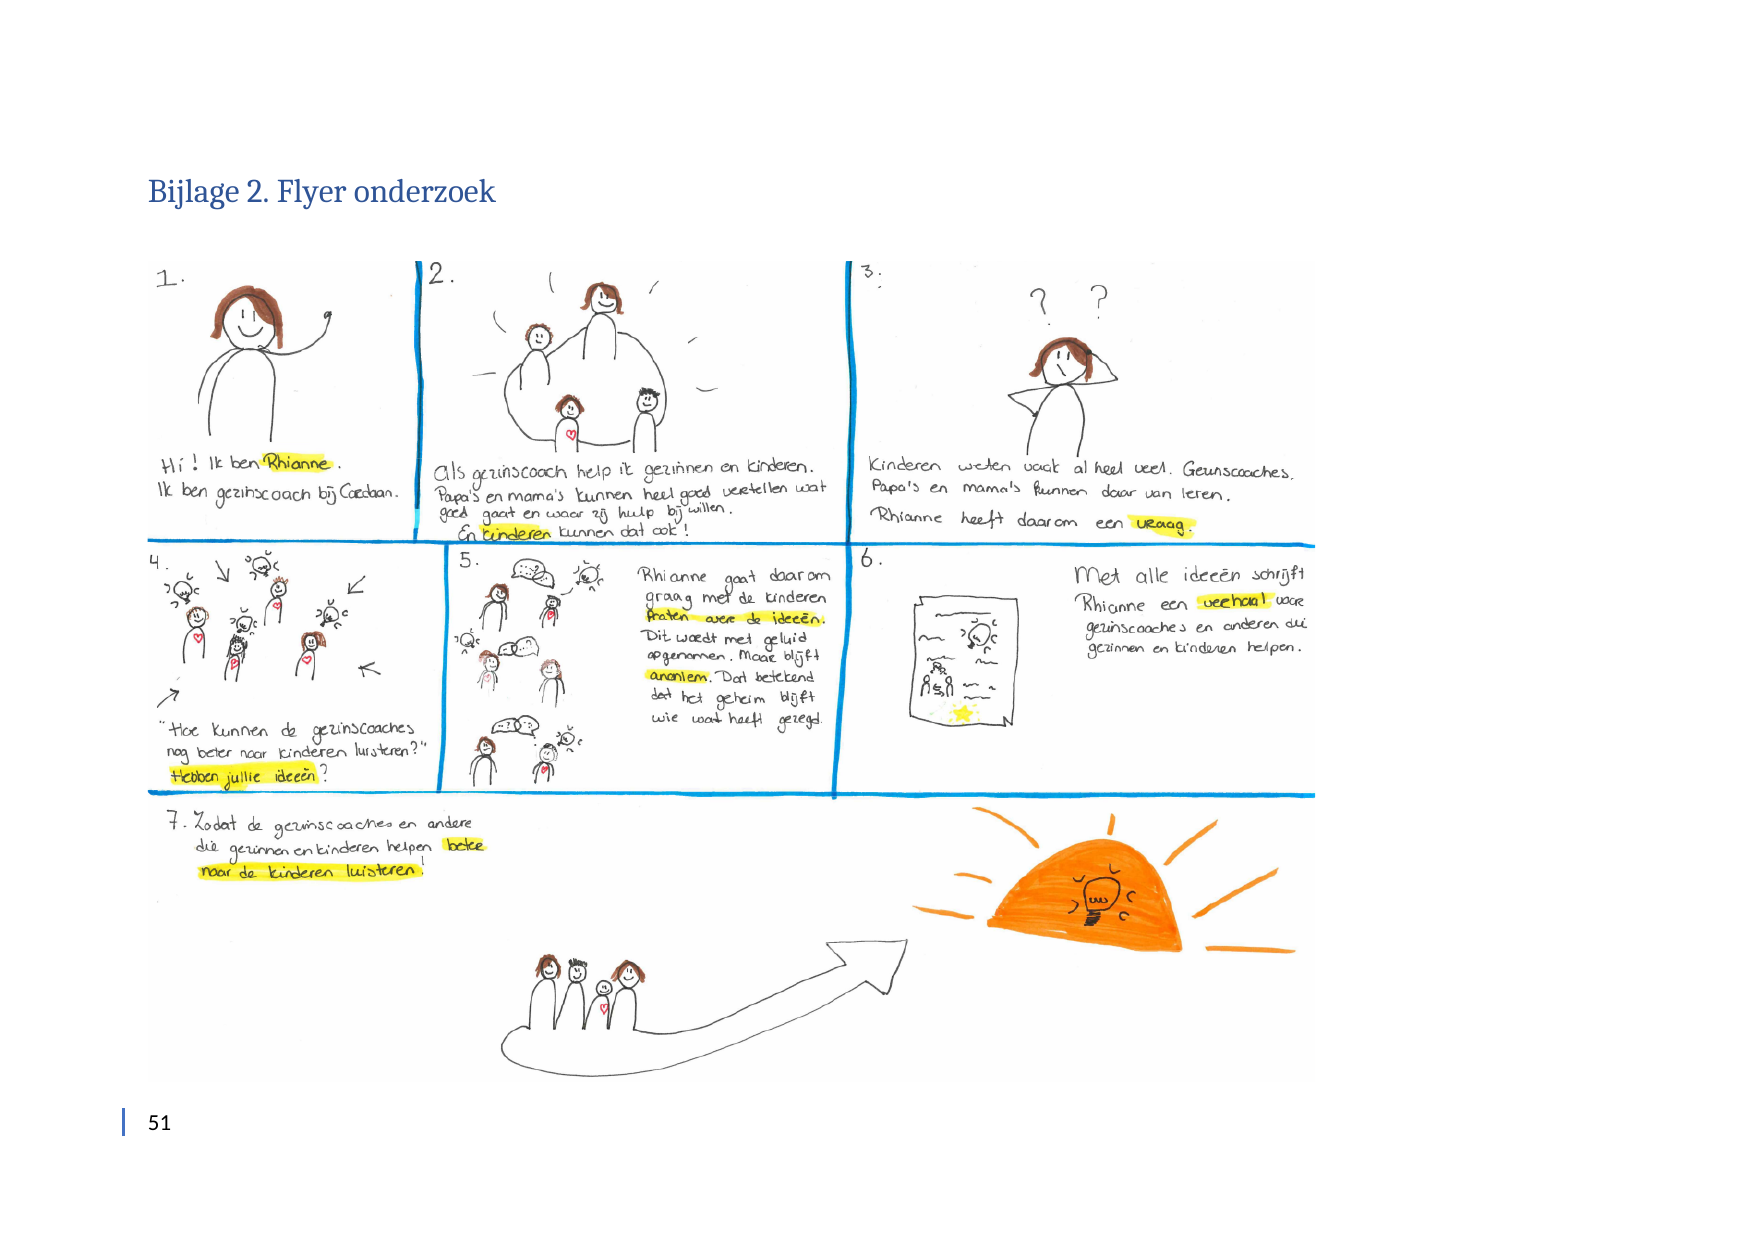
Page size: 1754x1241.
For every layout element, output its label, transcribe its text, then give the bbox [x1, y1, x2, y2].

subtitle Bijlage 2. Flyer onderzoek [148, 173, 1606, 211]
picture [147, 261, 1316, 1082]
